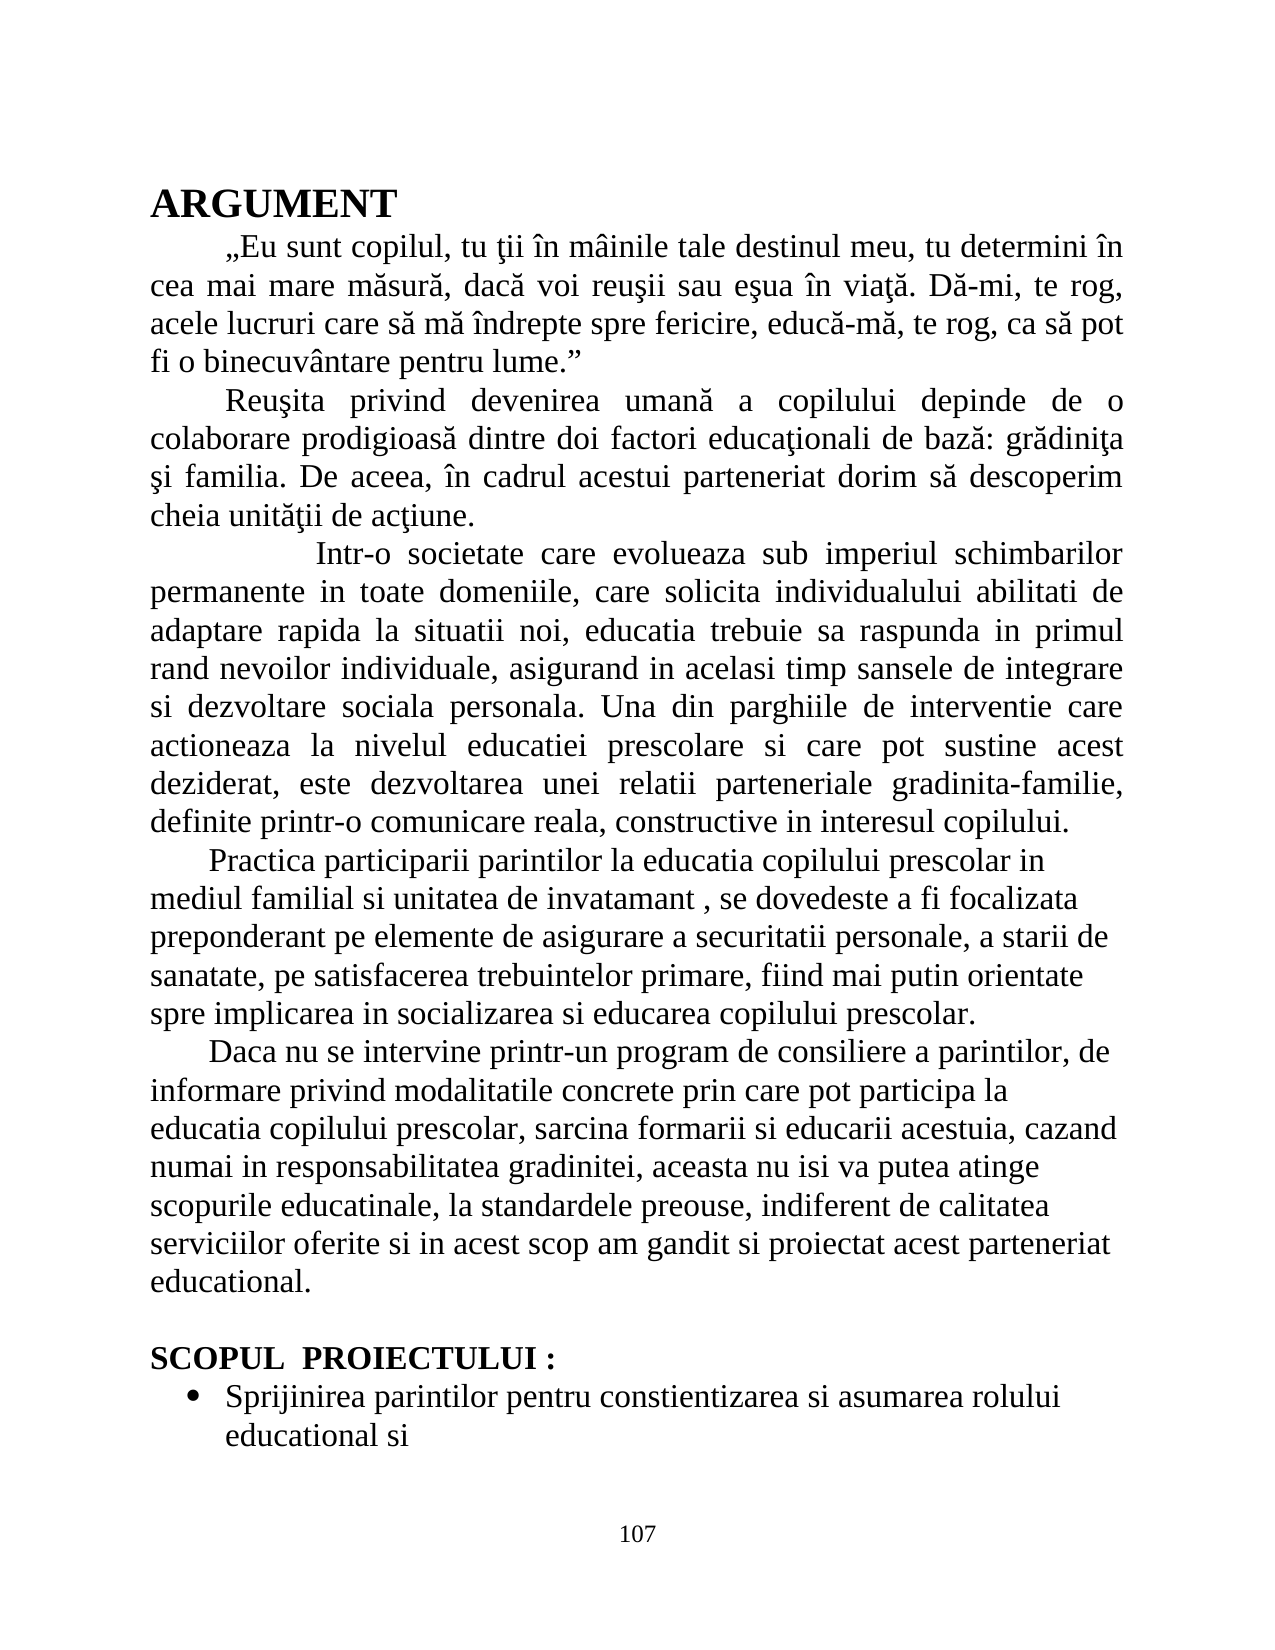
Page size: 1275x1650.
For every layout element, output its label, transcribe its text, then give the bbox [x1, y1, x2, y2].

text Intr-o societate care evolueaza sub imperiul schimbarilor permanente in toate domeniile, care solicita individualului abilitati de adaptare rapida la situatii noi, educatia trebuie sa raspunda in primul rand nevoilor individuale, asigurand in acelasi timp sansele de integrare si dezvoltare sociala personala. Una din parghiile de interventie care actioneaza la nivelul educatiei prescolare si care pot sustine acest deziderat, este dezvoltarea unei relatii parteneriale gradinita-familie, definite printr-o comunicare reala, constructive in interesul copilului. [150, 533, 1125, 840]
list Sprijinirea parintilor pentru constientizarea si asumarea rolului educational si [187, 1377, 1125, 1453]
text Reuşita privind devenirea umană a copilului depinde de o colaborare prodigioasă dintre doi factori educaţionali de bază: grădiniţa şi familia. De aceea, în cadrul acestui parteneriat dorim să descoperim cheia unităţii de acţiune. [150, 380, 1125, 533]
text ARGUMENT [150, 179, 1125, 227]
text Daca nu se intervine printr-un program de consiliere a parintilor, de informare privind modalitatile concrete prin care pot participa la educatia copilului prescolar, sarcina formarii si educarii acestuia, cazand numai in responsabilitatea gradinitei, aceasta nu isi va putea atinge scopurile educatinale, la standardele preouse, indiferent de calitatea serviciilor oferite si in acest scop am gandit si proiectat acest parteneriat educational. [150, 1032, 1125, 1300]
text Practica participarii parintilor la educatia copilului prescolar in mediul familial si unitatea de invatamant , se dovedeste a fi focalizata preponderant pe elemente de asigurare a securitatii personale, a starii de sanatate, pe satisfacerea trebuintelor primare, fiind mai putin orientate spre implicarea in socializarea si educarea copilului prescolar. [150, 840, 1125, 1032]
text SCOPUL PROIECTULUI : [150, 1338, 1125, 1377]
text „Eu sunt copilul, tu ţii în mâinile tale destinul meu, tu determini în cea mai mare măsură, dacă voi reuşii sau eşua în viaţă. Dă-mi, te rog, acele lucruri care să mă îndrepte spre fericire, educă-mă, te rog, ca să pot fi o binecuvântare pentru lume.” [150, 227, 1125, 380]
